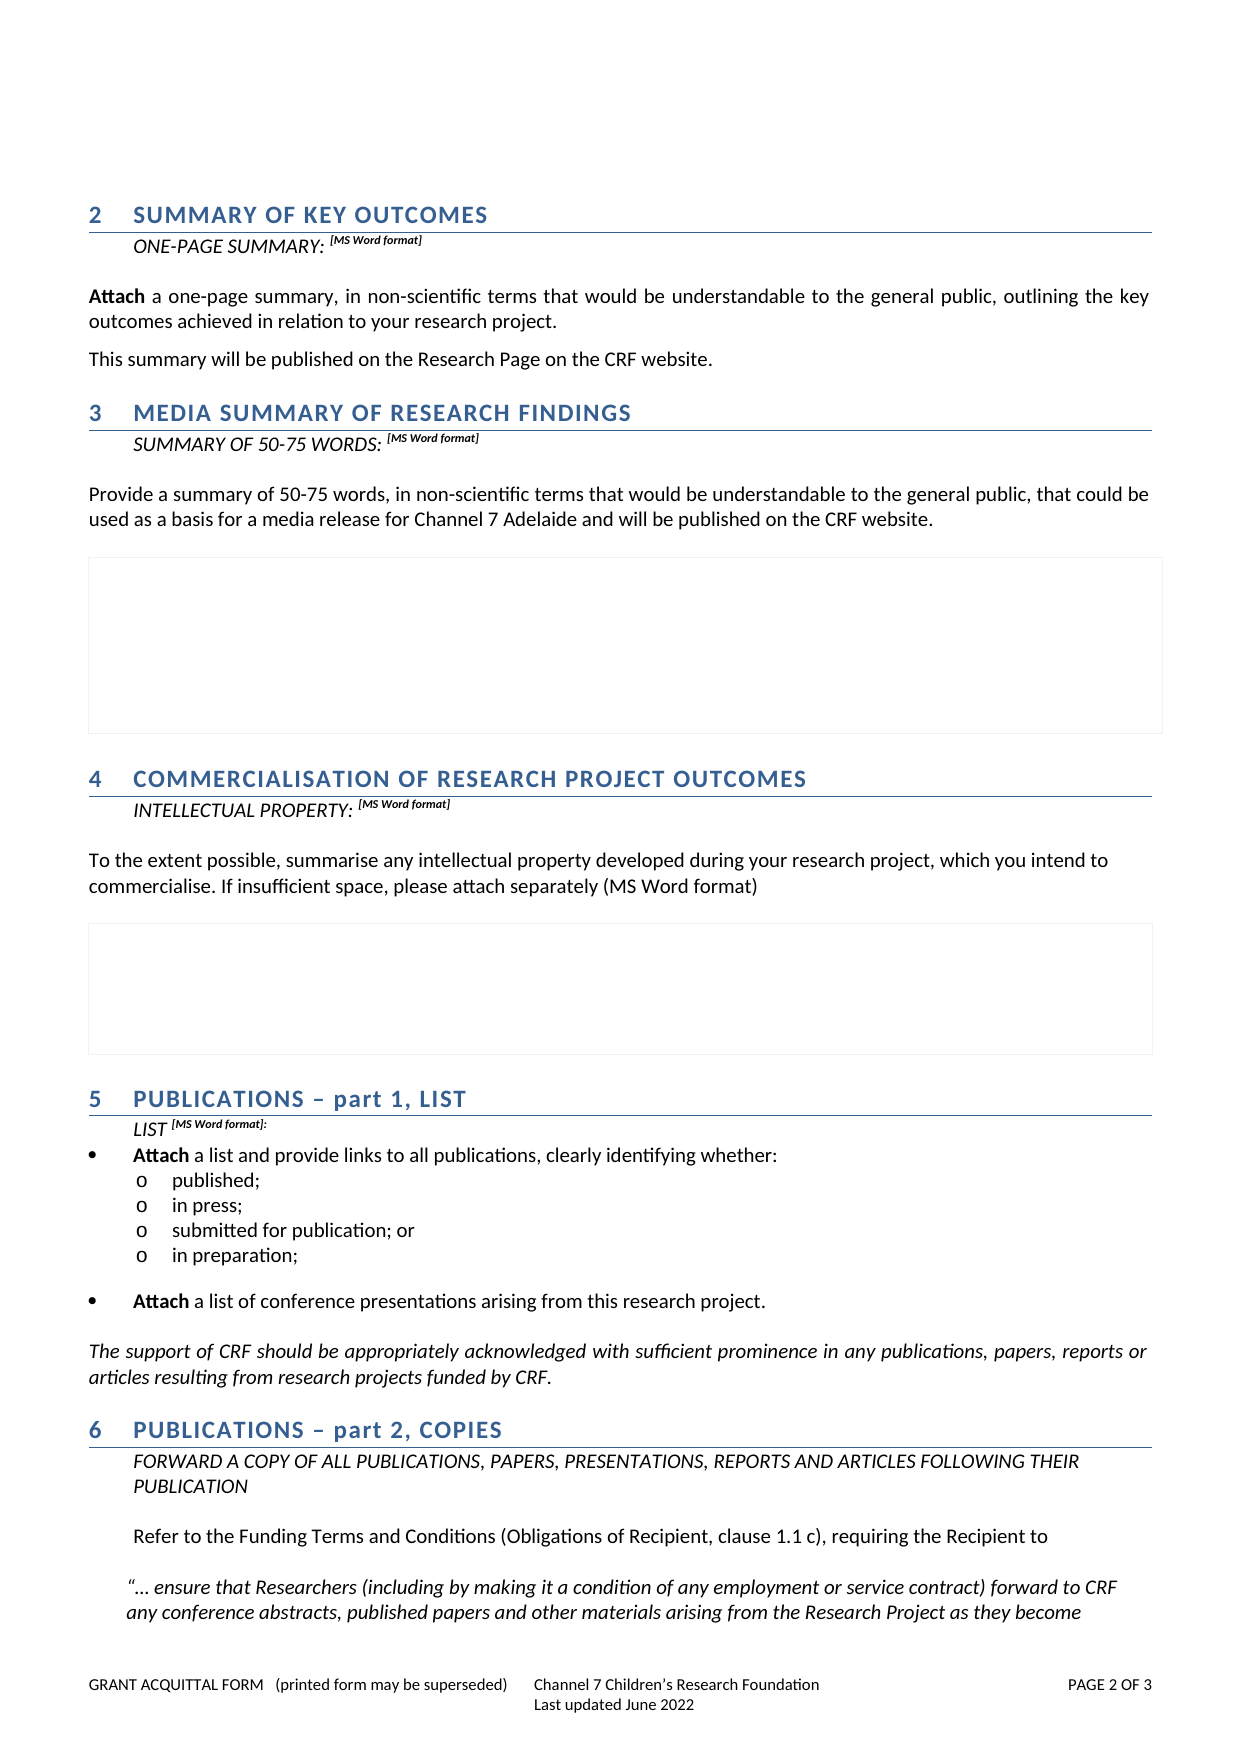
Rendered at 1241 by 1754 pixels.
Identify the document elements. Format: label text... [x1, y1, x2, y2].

text SUMMARY OF 50-75 WORDS: [MS Word format] [133, 431, 1152, 456]
text LIST [MS Word format]: [133, 1116, 1152, 1142]
text FORWARD A COPY OF ALL PUBLICATIONS, PAPERS, PRESENTATIONS, REPORTS AND ARTICLES FOLLOWING THEIR PUBLICATION [133, 1448, 1152, 1499]
text Provide a summary of 50-75 words, in non-scientific terms that would be understandable to the general public, that could be used as a basis for a media release for Channel 7 Adelaide and will be published on the CRF website. [89, 481, 1152, 532]
text Attach a one-page summary, in non-scientific terms that would be understandable to the general public, outlining the key outcomes achieved in relation to your research project. [89, 283, 1152, 334]
text ONE-PAGE SUMMARY: [MS Word format] [133, 233, 1152, 258]
text The support of CRF should be appropriately acknowledged with sufficient prominence in any publications, papers, reports or articles resulting from research projects funded by CRF. [89, 1338, 1152, 1389]
subtitle 4 COMMERCIALISATION OF RESEARCH PROJECT OUTCOMES [89, 763, 1152, 796]
text This summary will be published on the Research Page on the CRF website. [89, 347, 1152, 372]
text INTELLECTUAL PROPERTY: [MS Word format] [133, 797, 1152, 822]
list Attach a list of conference presentations arising from this research project. [89, 1288, 1152, 1313]
text Refer to the Funding Terms and Conditions (Obligations of Recipient, clause 1.1 c), requiring the Recipient to [133, 1524, 1152, 1549]
list in press; [135, 1192, 1152, 1217]
subtitle 2 SUMMARY OF KEY OUTCOMES [89, 199, 1152, 232]
list published; [135, 1167, 1152, 1192]
text To the extent possible, summarise any intellectual property developed during your research project, which you intend to commercialise. If insufficient space, please attach separately (MS Word format) [89, 847, 1152, 898]
list Attach a list and provide links to all publications, clearly identifying whether: [89, 1142, 1152, 1167]
list in preparation; [135, 1242, 1152, 1267]
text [126, 1574, 1152, 1625]
subtitle 3 MEDIA SUMMARY OF RESEARCH FINDINGS [89, 397, 1152, 430]
subtitle 5 PUBLICATIONS – part 1, LIST [89, 1083, 1152, 1115]
list submitted for publication; or [135, 1217, 1152, 1242]
subtitle 6 PUBLICATIONS – part 2, COPIES [89, 1414, 1152, 1447]
